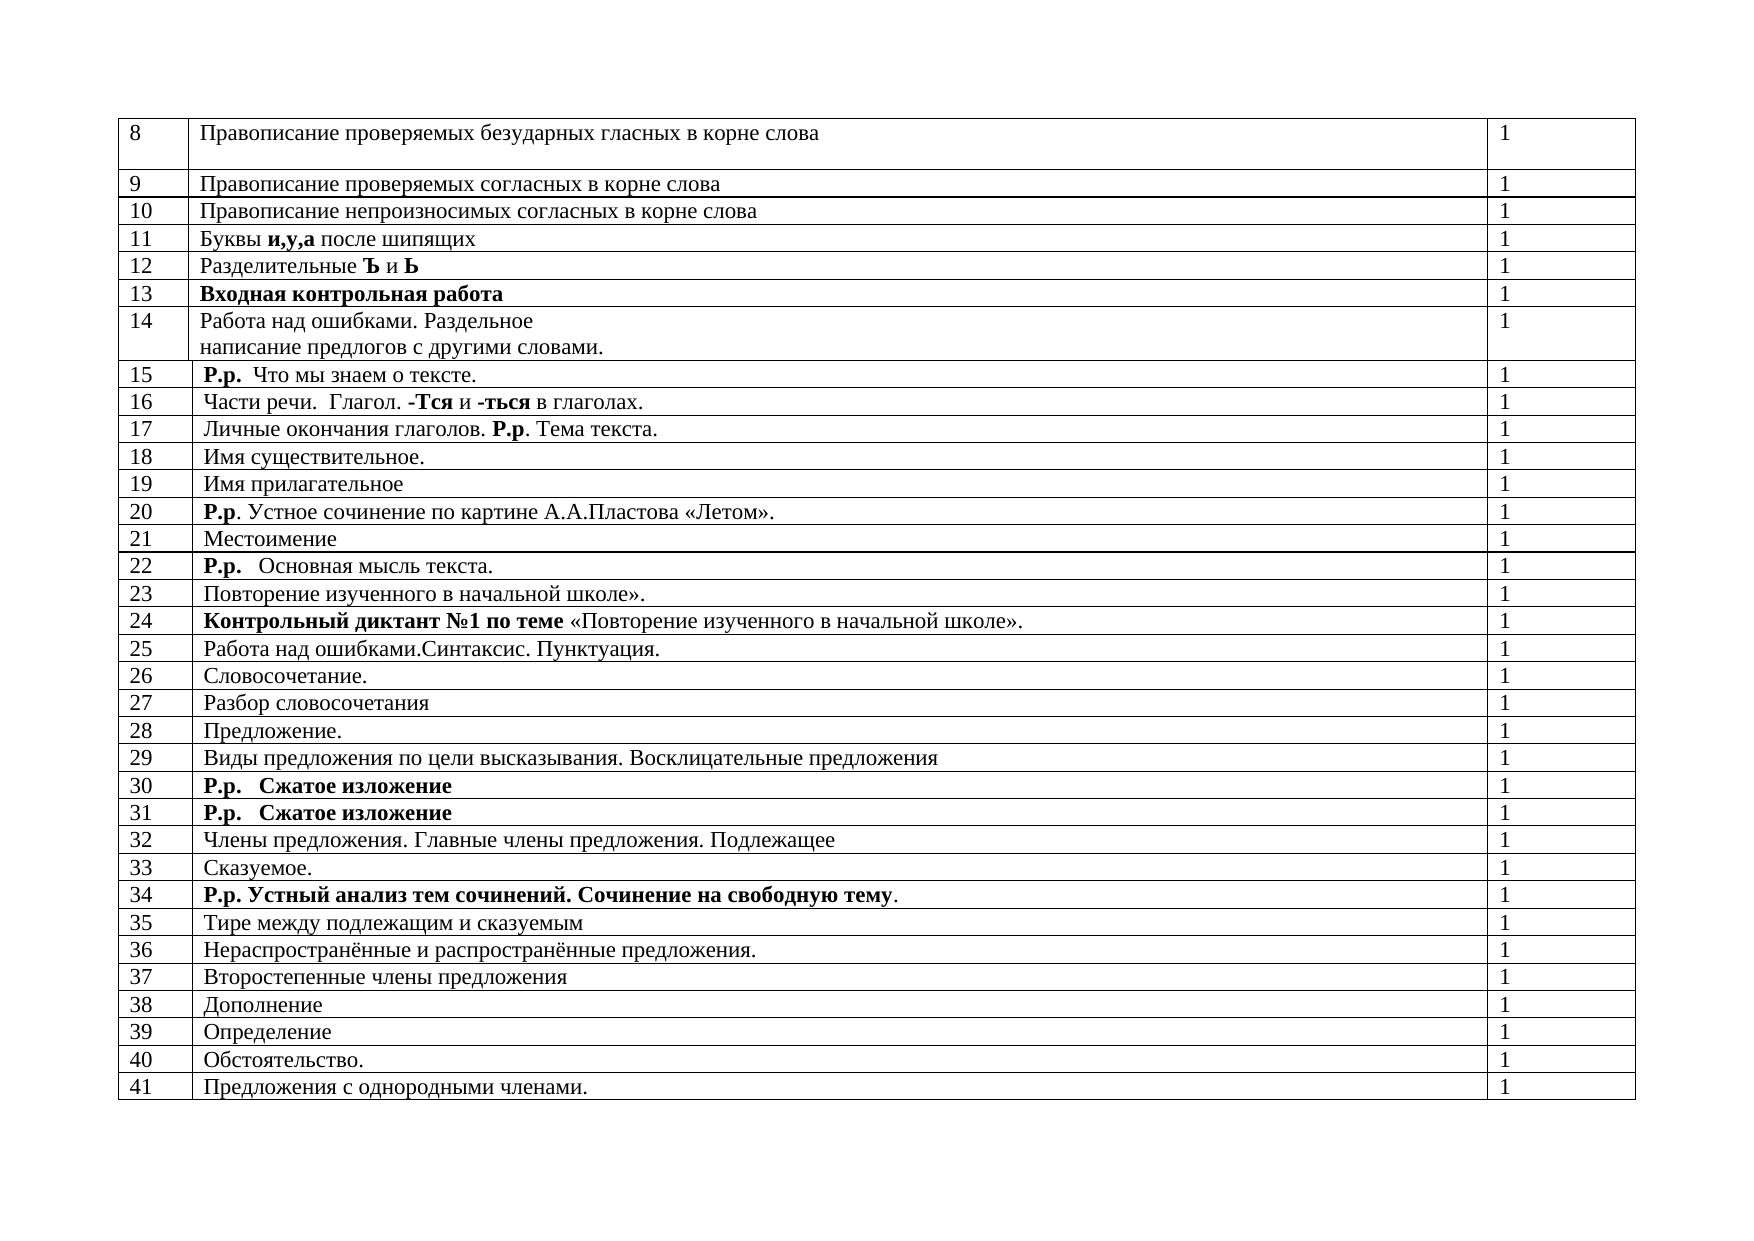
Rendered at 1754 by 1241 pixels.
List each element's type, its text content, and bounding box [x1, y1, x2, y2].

table_cell Р.р. Сжатое изложение [193, 799, 1487, 825]
table_cell Определение [193, 1018, 1487, 1044]
table_cell 1 [1488, 361, 1635, 387]
table_cell Правописание проверяемых согласных в корне слова [189, 170, 1487, 196]
table_cell Части речи. Глагол. -Тся и -ться в глаголах. [193, 388, 1487, 414]
table_cell 16 [119, 388, 192, 414]
table_cell Имя существительное. [193, 443, 1487, 469]
table_cell 1 [1488, 443, 1635, 469]
table_cell 9 [119, 170, 188, 196]
table_cell Р.р. Основная мысль текста. [193, 553, 1487, 579]
table_cell 1 [1488, 936, 1635, 962]
table_cell Р.р. Сжатое изложение [193, 772, 1487, 798]
table_cell 1 [1488, 280, 1635, 306]
table_cell 38 [119, 991, 192, 1017]
table_cell 18 [119, 443, 192, 469]
table_cell 1 [1488, 198, 1635, 224]
table_cell 1 [1488, 470, 1635, 497]
table_cell 21 [119, 525, 192, 551]
table_cell 22 [119, 553, 192, 579]
table_cell 39 [119, 1018, 192, 1044]
table_cell Р.р. Устный анализ тем сочинений. Сочинение на свободную тему. [193, 881, 1487, 908]
table_cell Правописание проверяемых безударных гласных в корне слова [189, 119, 1487, 169]
table_cell 34 [119, 881, 192, 908]
table_cell 1 [1488, 225, 1635, 251]
table_cell Р.р. Что мы знаем о тексте. [193, 361, 1487, 387]
table_cell 33 [119, 854, 192, 880]
table_cell 32 [119, 826, 192, 853]
table_cell 1 [1488, 991, 1635, 1017]
table_cell 1 [1488, 717, 1635, 743]
table_cell 1 [1488, 964, 1635, 990]
table_cell 1 [1488, 1018, 1635, 1044]
table_cell 8 [119, 119, 188, 169]
table_cell 1 [1488, 1073, 1635, 1099]
table_cell Буквы и,у,а после шипящих [189, 225, 1487, 251]
table_cell 23 [119, 580, 192, 606]
table_cell 1 [1488, 826, 1635, 853]
table_cell Нераспространённые и распространённые предложения. [193, 936, 1487, 962]
table_cell 31 [119, 799, 192, 825]
table_cell 1 [1488, 635, 1635, 661]
table_cell 25 [119, 635, 192, 661]
table_cell 1 [1488, 662, 1635, 688]
table_cell Личные окончания глаголов. Р.р. Тема текста. [193, 416, 1487, 442]
table_cell 1 [1488, 909, 1635, 935]
table_cell Работа над ошибками. Раздельное написание предлогов с другими словами. [189, 307, 1487, 360]
table_cell Предложения с однородными членами. [193, 1073, 1487, 1099]
table_cell 1 [1488, 607, 1635, 634]
table_cell 1 [1488, 170, 1635, 196]
table_cell 37 [119, 964, 192, 990]
table_cell 1 [1488, 799, 1635, 825]
table_cell 1 [1488, 119, 1635, 169]
table_cell 1 [1488, 252, 1635, 278]
table_cell 1 [1488, 416, 1635, 442]
table_cell Правописание непроизносимых согласных в корне слова [189, 198, 1487, 224]
table_cell Дополнение [193, 991, 1487, 1017]
table_cell Обстоятельство. [193, 1046, 1487, 1072]
table_cell 1 [1488, 690, 1635, 716]
table_cell 1 [1488, 772, 1635, 798]
table_cell Р.р. Устное сочинение по картине А.А.Пластова «Летом». [193, 498, 1487, 524]
table_cell 41 [119, 1073, 192, 1099]
table_cell Члены предложения. Главные члены предложения. Подлежащее [193, 826, 1487, 853]
table_cell Второстепенные члены предложения [193, 964, 1487, 990]
table_cell Разделительные Ъ и Ь [189, 252, 1487, 278]
table_cell 1 [1488, 580, 1635, 606]
table_cell Разбор словосочетания [193, 690, 1487, 716]
table_cell 36 [119, 936, 192, 962]
table_cell 12 [119, 252, 188, 278]
table_cell 1 [1488, 881, 1635, 908]
table_cell 27 [119, 690, 192, 716]
table_cell 1 [1488, 388, 1635, 414]
table_cell Входная контрольная работа [189, 280, 1487, 306]
table_cell 19 [119, 470, 192, 497]
table_cell Контрольный диктант №1 по теме «Повторение изученного в начальной школе». [193, 607, 1487, 634]
table_cell 17 [119, 416, 192, 442]
table_cell 29 [119, 744, 192, 771]
table_cell Местоимение [193, 525, 1487, 551]
table_cell 1 [1488, 525, 1635, 551]
table_cell 1 [1488, 744, 1635, 771]
table_cell Сказуемое. [193, 854, 1487, 880]
table_cell Тире между подлежащим и сказуемым [193, 909, 1487, 935]
table_cell Повторение изученного в начальной школе». [193, 580, 1487, 606]
table_cell 35 [119, 909, 192, 935]
table_cell 1 [1488, 498, 1635, 524]
table_cell 13 [119, 280, 188, 306]
table_cell 14 [119, 307, 188, 360]
table_cell 10 [119, 198, 188, 224]
table_cell Словосочетание. [193, 662, 1487, 688]
table_cell Виды предложения по цели высказывания. Восклицательные предложения [193, 744, 1487, 771]
table_cell 26 [119, 662, 192, 688]
table_cell Работа над ошибками.Синтаксис. Пунктуация. [193, 635, 1487, 661]
table_cell 20 [119, 498, 192, 524]
table_cell 24 [119, 607, 192, 634]
table_cell 1 [1488, 854, 1635, 880]
table_cell 1 [1488, 307, 1635, 360]
table_cell Предложение. [193, 717, 1487, 743]
table_cell 11 [119, 225, 188, 251]
table_cell 1 [1488, 553, 1635, 579]
table_cell 30 [119, 772, 192, 798]
table_cell 1 [1488, 1046, 1635, 1072]
table_cell 28 [119, 717, 192, 743]
table_cell 15 [119, 361, 192, 387]
table_cell Имя прилагательное [193, 470, 1487, 497]
table_cell 40 [119, 1046, 192, 1072]
